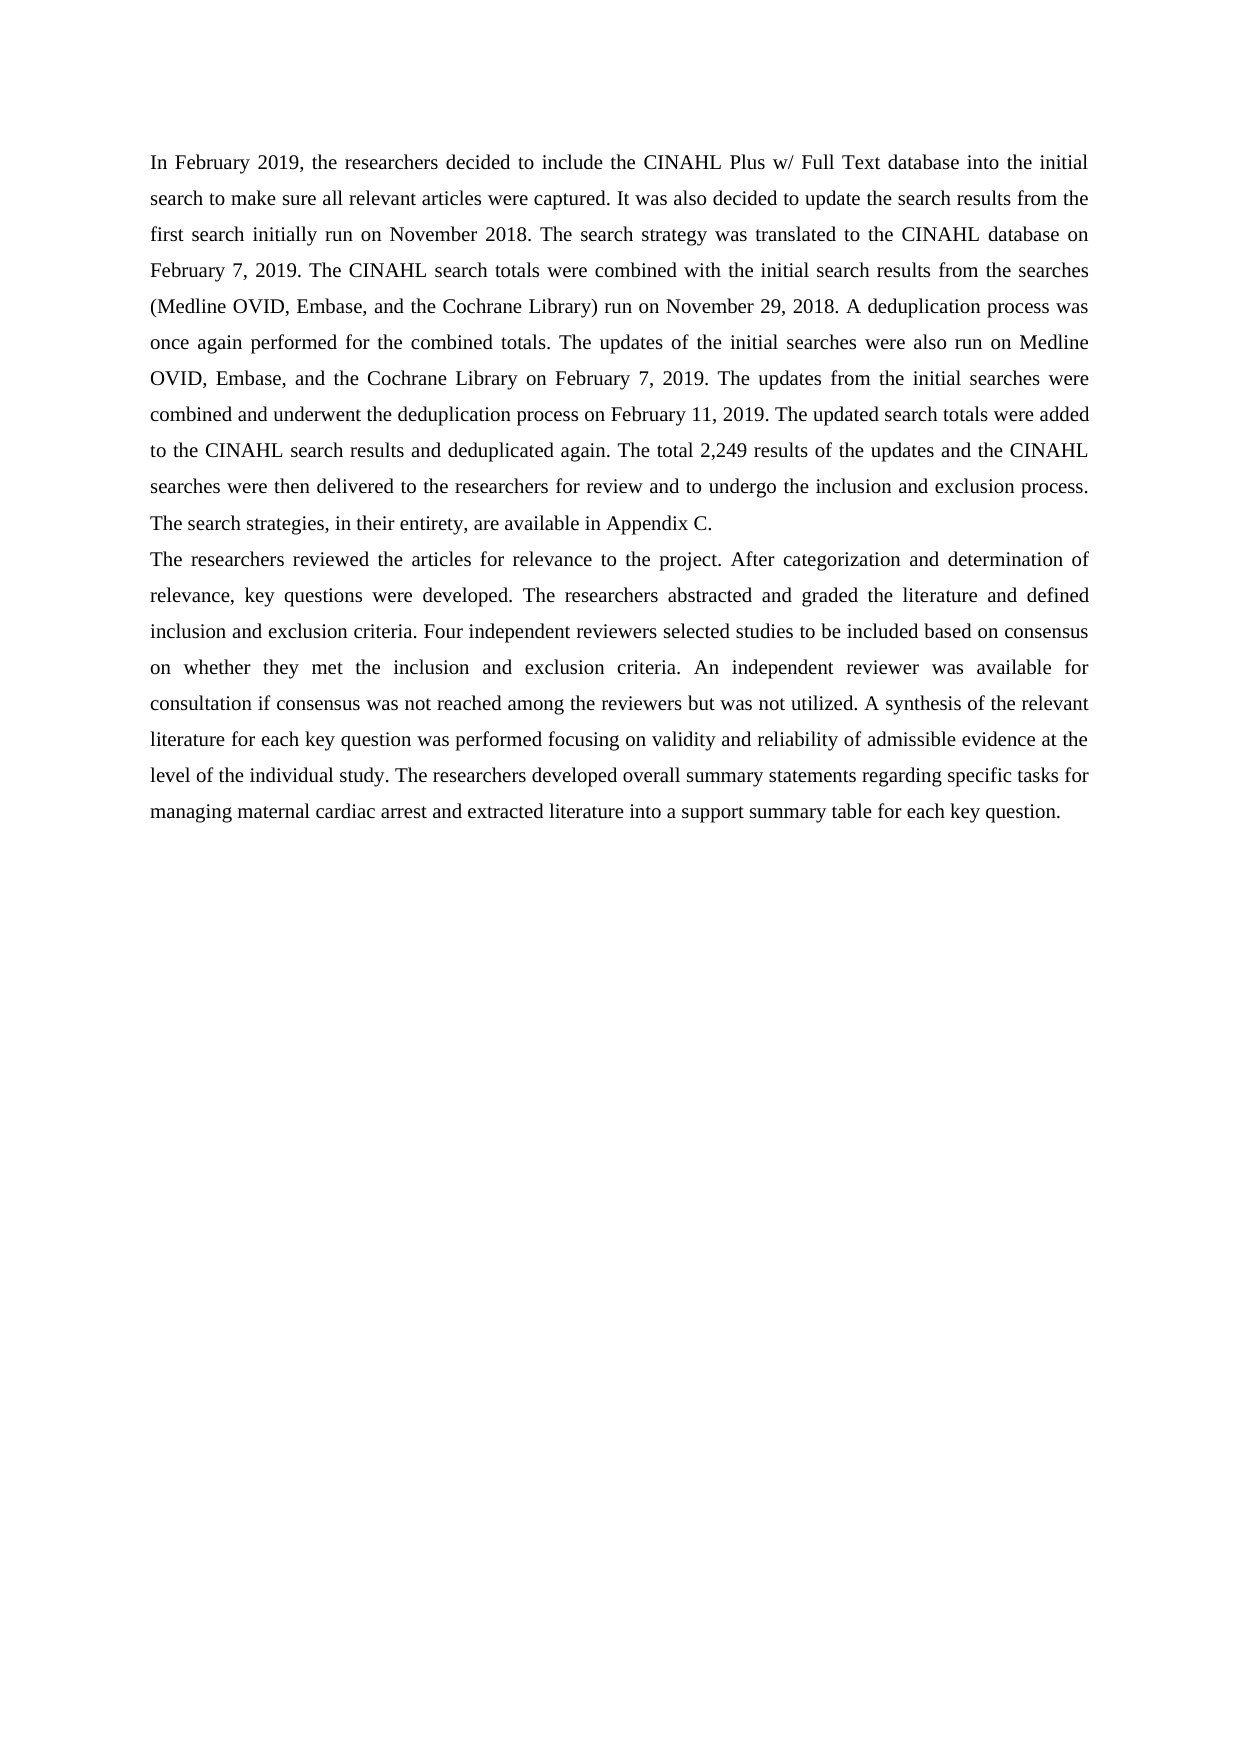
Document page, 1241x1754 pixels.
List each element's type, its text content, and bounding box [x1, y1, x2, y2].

text The researchers reviewed the articles for relevance to the project. After categorization and determination of relevance, key questions were developed. The researchers abstracted and graded the literature and defined inclusion and exclusion criteria. Four independent reviewers selected studies to be included based on consensus on whether they met the inclusion and exclusion criteria. An independent reviewer was available for consultation if consensus was not reached among the reviewers but was not utilized. A synthesis of the relevant literature for each key question was performed focusing on validity and reliability of admissible evidence at the level of the individual study. The researchers developed overall summary statements regarding specific tasks for managing maternal cardiac arrest and extracted literature into a support summary table for each key question. [150, 546, 1090, 823]
text In February 2019, the researchers decided to include the CINAHL Plus w/ Full Text database into the initial search to make sure all relevant articles were captured. It was also decided to update the search results from the first search initially run on November 2018. The search strategy was translated to the CINAHL database on February 7, 2019. The CINAHL search totals were combined with the initial search results from the searches (Medline OVID, Embase, and the Cochrane Library) run on November 29, 2018. A deduplication process was once again performed for the combined totals. The updates of the initial searches were also run on Medline OVID, Embase, and the Cochrane Library on February 7, 2019. The updates from the initial searches were combined and underwent the deduplication process on February 11, 2019. The updated search totals were added to the CINAHL search results and deduplicated again. The total 2,249 results of the updates and the CINAHL searches were then delivered to the researchers for review and to undergo the inclusion and exclusion process. The search strategies, in their entirety, are available in Appendix C. [150, 150, 1090, 534]
